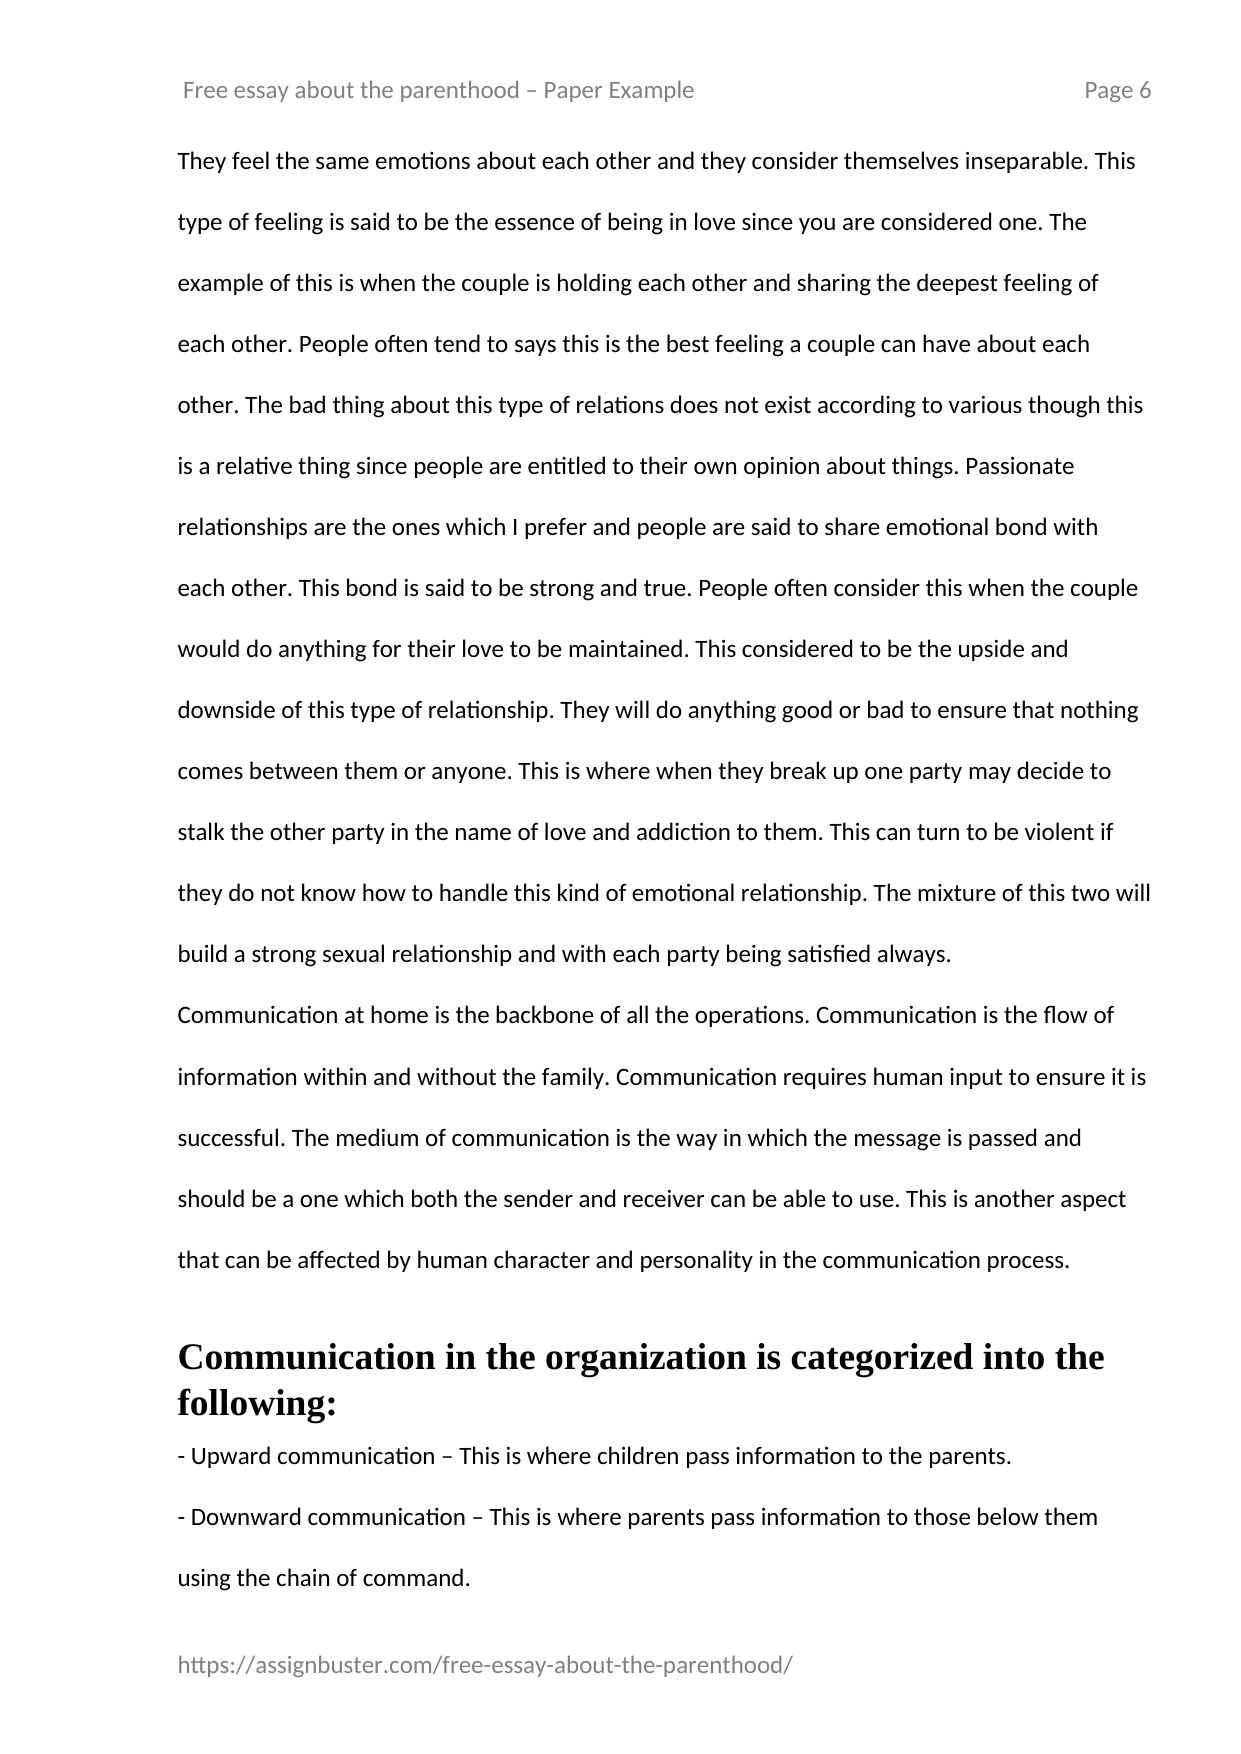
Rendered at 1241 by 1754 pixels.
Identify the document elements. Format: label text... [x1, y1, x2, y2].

subtitle Communication in the organization is categorized into the following: [177, 1334, 1152, 1424]
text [177, 145, 1152, 1274]
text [177, 1440, 1152, 1592]
